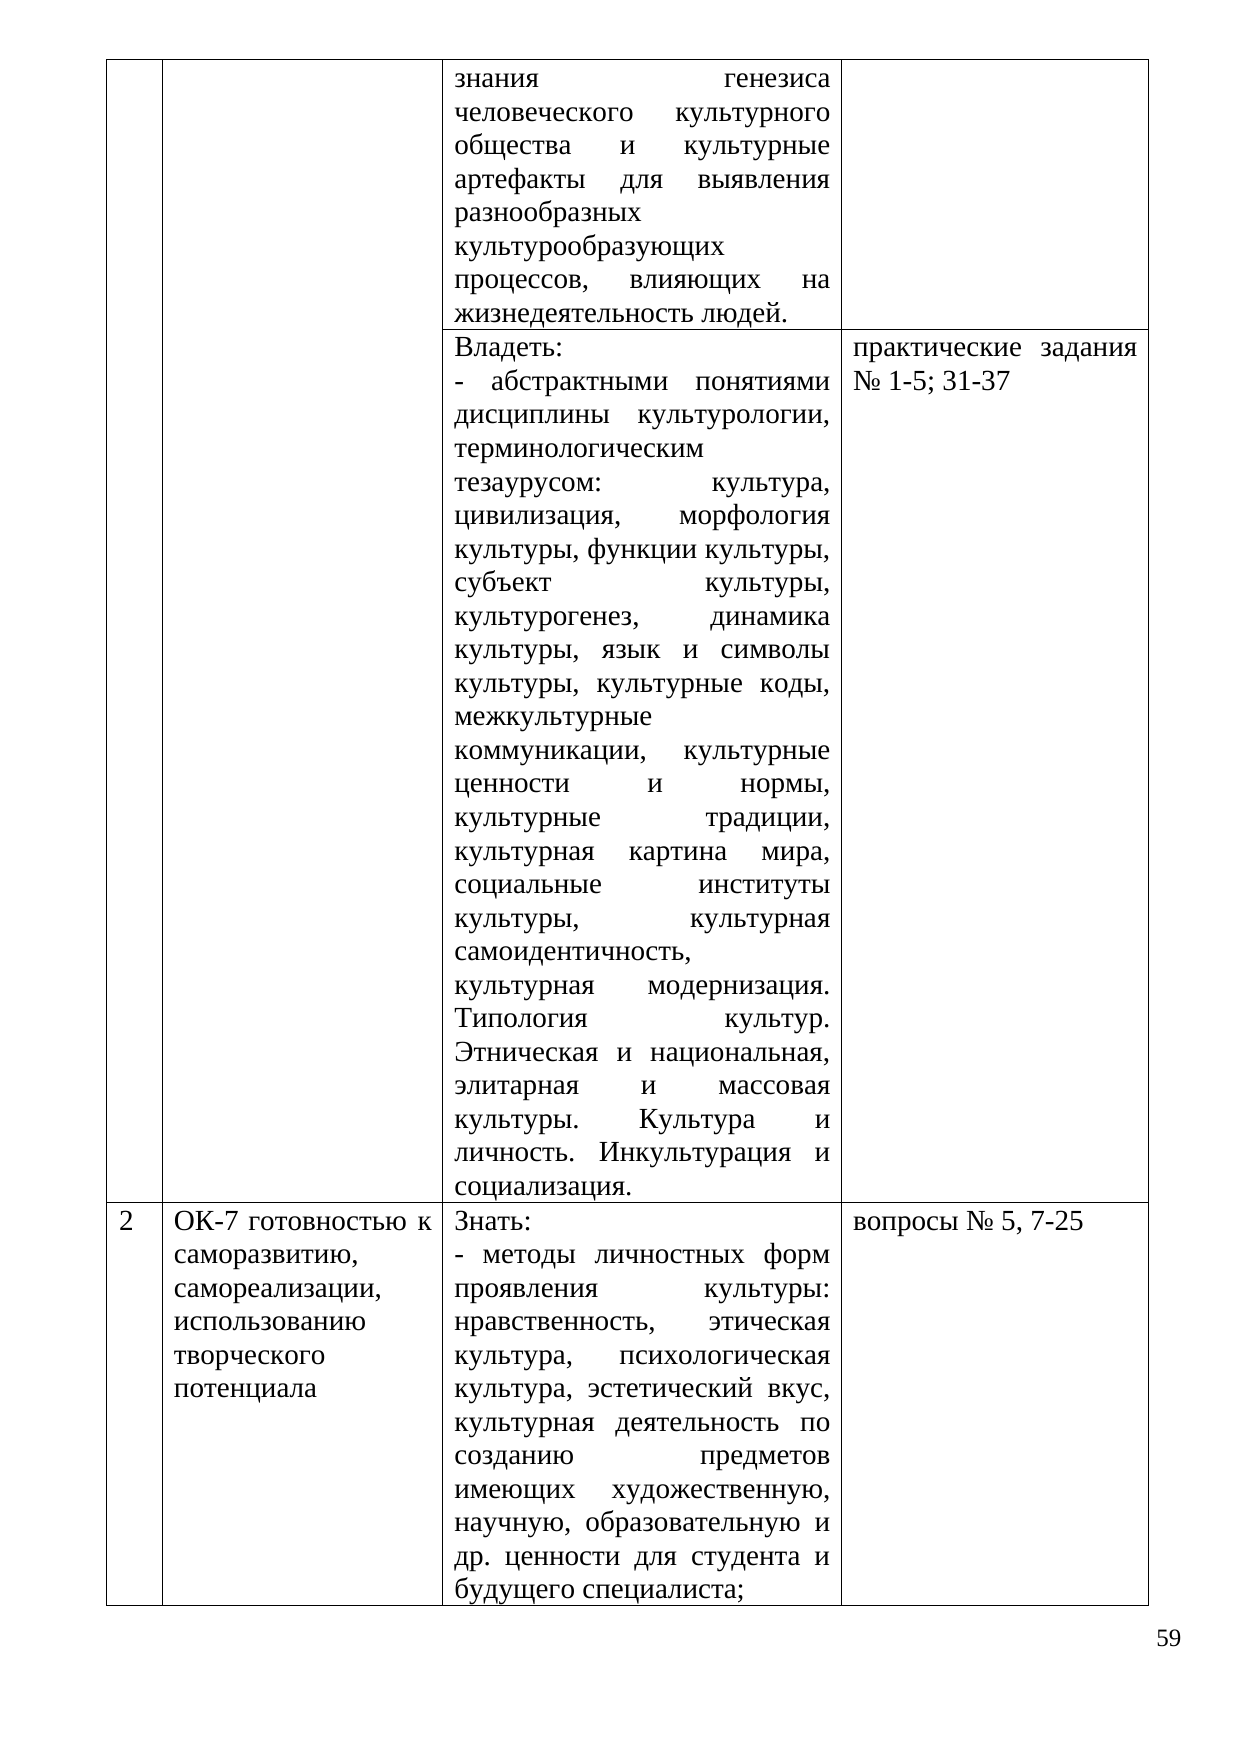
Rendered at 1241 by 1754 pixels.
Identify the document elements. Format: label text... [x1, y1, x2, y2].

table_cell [842, 60, 1148, 328]
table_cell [443, 60, 841, 328]
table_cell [443, 1203, 841, 1605]
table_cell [163, 1203, 442, 1605]
table_cell 2 [107, 1203, 162, 1605]
table_cell практические задания № 1-5; 31-37 [842, 330, 1148, 1202]
table_cell Владеть: - абстрактными понятиями дисциплины культурологии, терминологическим тезаурусом: культура, цивилизация, морфология культуры, функции культуры, субъект культуры, культурогенез, динамика культуры, язык и символы культуры, культурные коды, межкультурные коммуникации, культурные ценности и нормы, культурные традиции, культурная картина мира, социальные институты культуры, культурная самоидентичность, культурная модернизация. Типология культур. Этническая и национальная, элитарная и массовая культуры. Культура и личность. Инкультурация и социализация. [443, 330, 841, 1202]
table_cell вопросы № 5, 7-25 [842, 1203, 1148, 1605]
